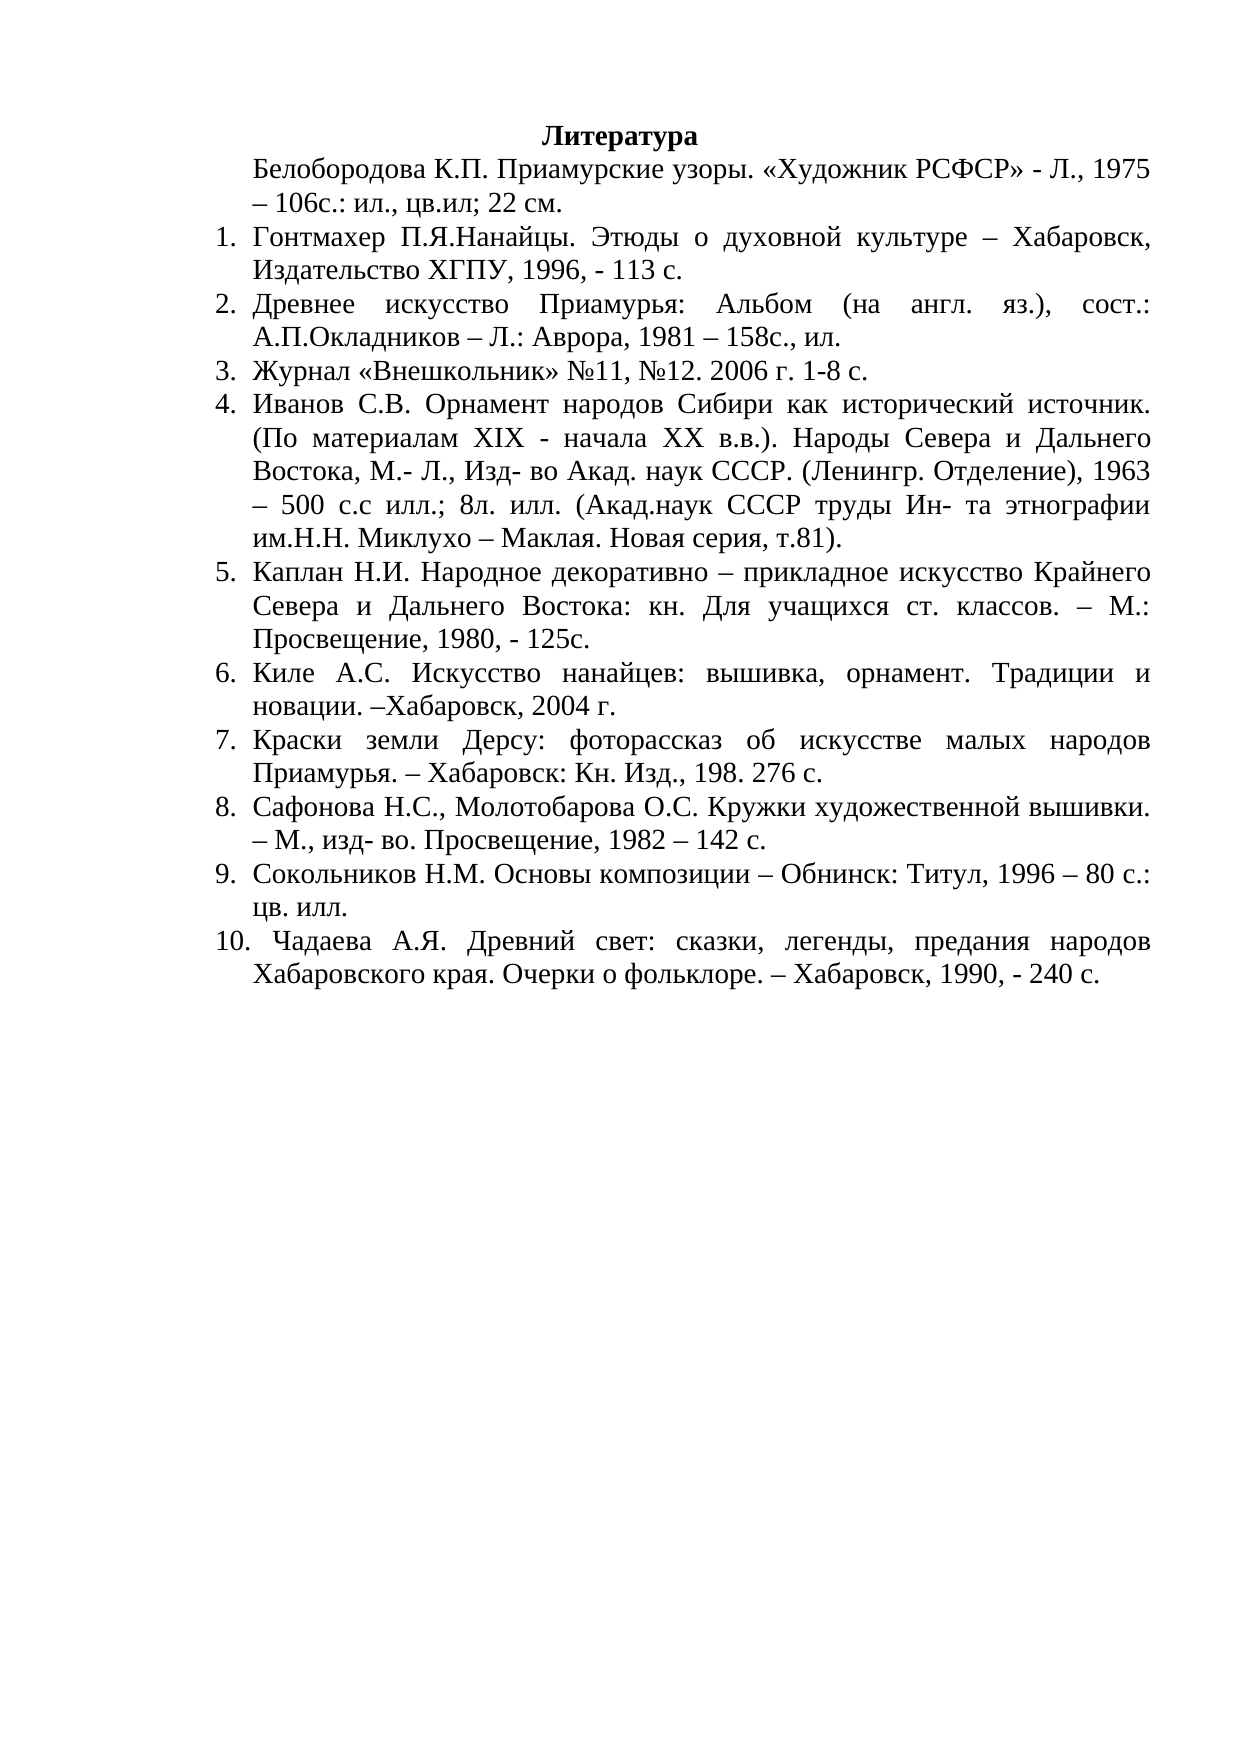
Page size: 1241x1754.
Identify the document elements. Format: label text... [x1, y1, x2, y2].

text Литература [177, 118, 1152, 152]
list Гонтмахер П.Я.Нанайцы. Этюды о духовной культуре – Хабаровск, Издательство ХГПУ, 1996, - 113 с. [215, 219, 1152, 286]
list Краски земли Дерсу: фоторассказ об искусстве малых народов Приамурья. – Хабаровск: Кн. Изд., 198. 276 с. [215, 722, 1152, 789]
text Белобородова К.П. Приамурские узоры. «Художник РСФСР» - Л., 1975 – 106с.: ил., цв.ил; . [252, 152, 1152, 219]
list Каплан Н.И. Народное декоративно – прикладное искусство Крайнего Севера и Дальнего Востока: кн. Для учащихся ст. классов. – М.: Просвещение, 1980, - 125с. [215, 554, 1152, 655]
list Киле А.С. Искусство нанайцев: вышивка, орнамент. Традиции и новации. –Хабаровск, . [215, 655, 1152, 722]
list Древнее искусство Приамурья: Альбом (на англ. яз.), сост.: А.П.Окладников – Л.: Аврора, 1981 – 158с., ил. [215, 286, 1152, 353]
list Журнал «Внешкольник» №11, №12. . 1-8 с. [215, 353, 1152, 386]
list Иванов С.В. Орнамент народов Сибири как исторический источник. (По материалам XIX - начала XX в.в.). Народы Севера и Дальнего Востока, М.- Л., Изд- во Акад. наук СССР. (Ленингр. Отделение), 1963 – 500 с.с илл.; 8л. илл. (Акад.наук СССР труды Ин- та этнографии им.Н.Н. Миклухо – Маклая. Новая серия, т.81). [215, 386, 1152, 554]
list Сафонова Н.С., Молотобарова О.С. Кружки художественной вышивки. – М., изд- во. Просвещение, 1982 – 142 с. [215, 789, 1152, 856]
list Чадаева А.Я. Древний свет: сказки, легенды, предания народов Хабаровского края. Очерки о фольклоре. – Хабаровск, 1990, - 240 с. [215, 923, 1152, 990]
list Сокольников Н.М. Основы композиции – Обнинск: Титул, 1996 – 80 с.: цв. илл. [215, 856, 1152, 923]
